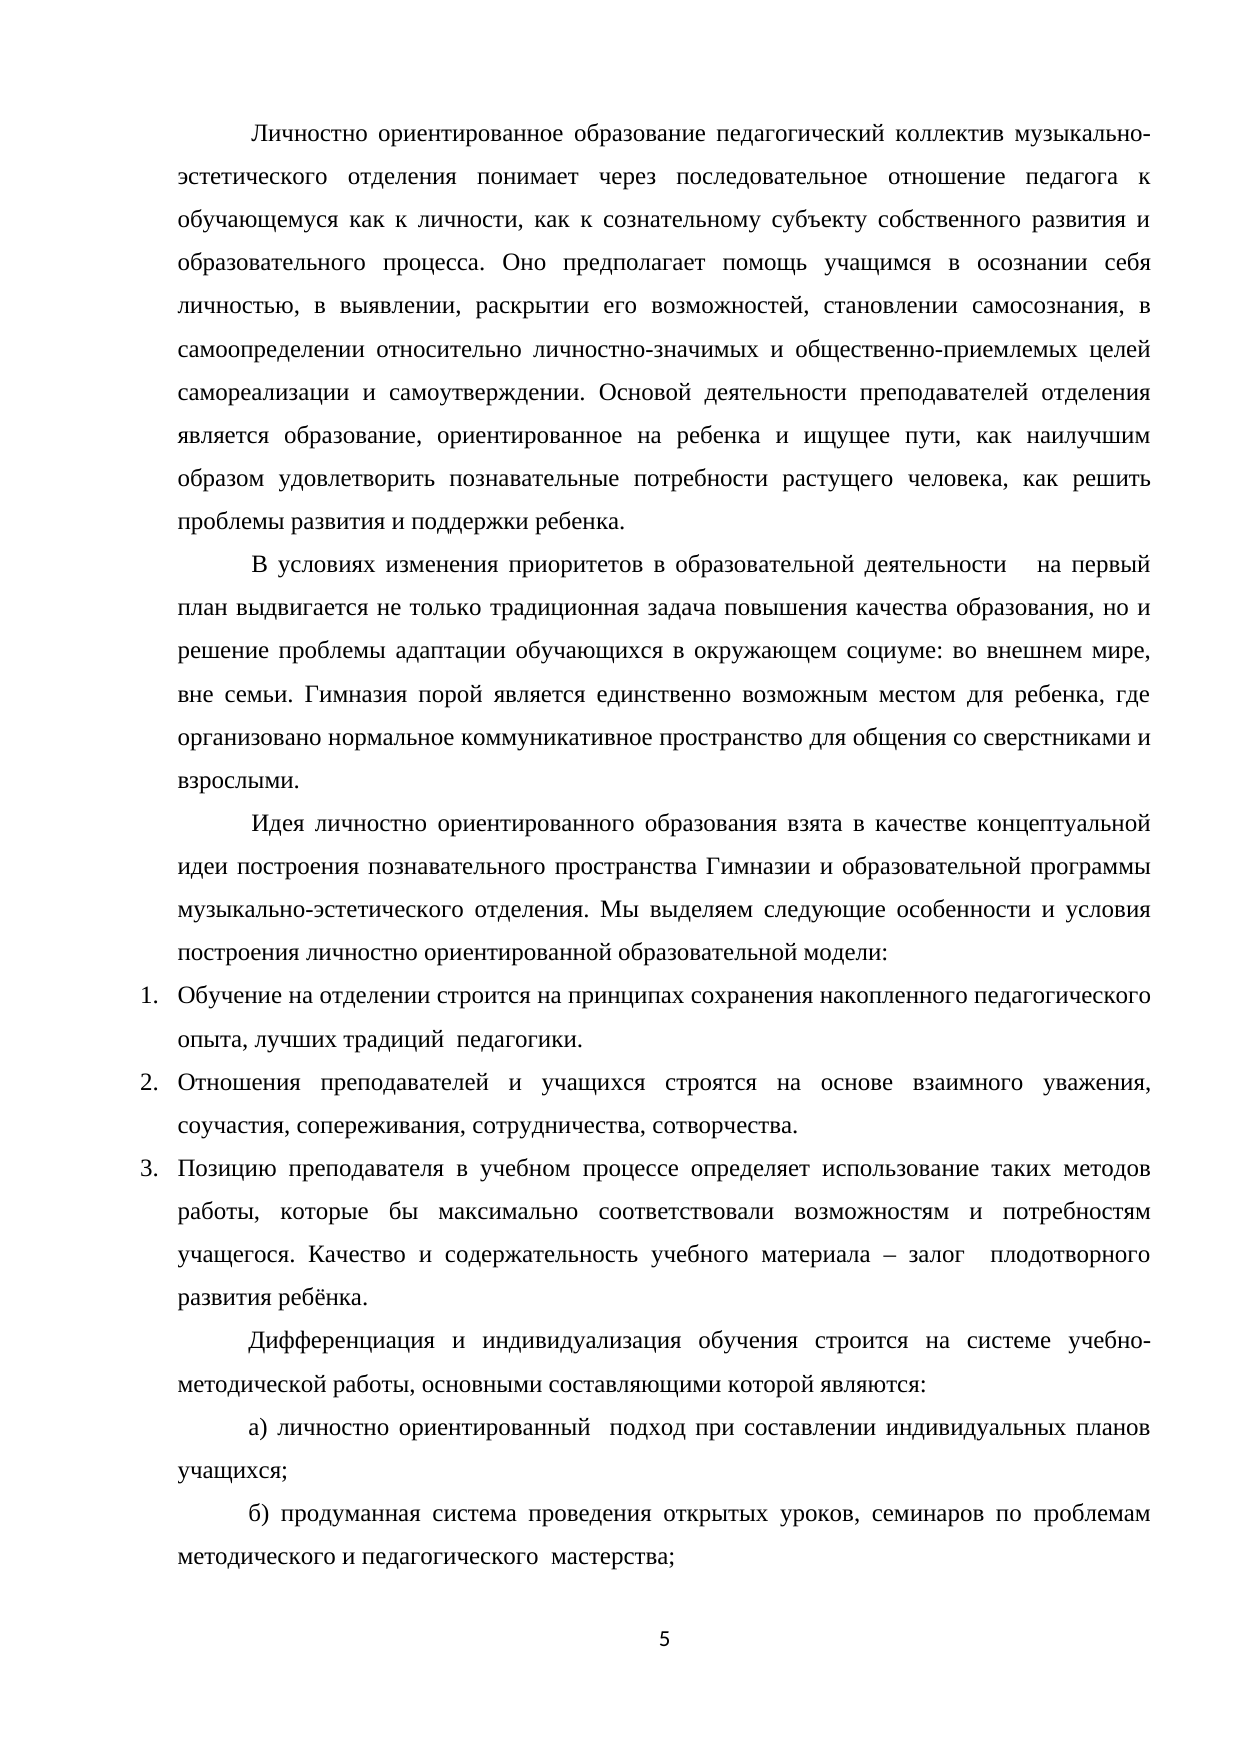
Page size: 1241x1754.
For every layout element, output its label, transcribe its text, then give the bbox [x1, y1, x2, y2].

list Отношения преподавателей и учащихся строятся на основе взаимного уважения, соучастия, сопереживания, сотрудничества, сотворчества. [140, 1067, 1152, 1139]
text б) продуманная система проведения открытых уроков, семинаров по проблемам методического и педагогического мастерства; [177, 1498, 1152, 1570]
list Позицию преподавателя в учебном процессе определяет использование таких методов работы, которые бы максимально соответствовали возможностям и потребностям учащегося. Качество и содержательность учебного материала – залог плодотворного развития ребёнка. [140, 1153, 1152, 1311]
text Дифференциация и индивидуализация обучения строится на системе учебно-методической работы, основными составляющими которой являются: [177, 1326, 1152, 1397]
text Идея личностно ориентированного образования взята в качестве концептуальной идеи построения познавательного пространства Гимназии и образовательной программы музыкально-эстетического отделения. Мы выделяем следующие особенности и условия построения личностно ориентированной образовательной модели: [177, 808, 1152, 966]
list Обучение на отделении строится на принципах сохранения накопленного педагогического опыта, лучших традиций педагогики. [140, 981, 1152, 1052]
text В условиях изменения приоритетов в образовательной деятельности на первый план выдвигается не только традиционная задача повышения качества образования, но и решение проблемы адаптации обучающихся в окружающем социуме: во внешнем мире, вне семьи. Гимназия порой является единственно возможным местом для ребенка, где организовано нормальное коммуникативное пространство для общения со сверстниками и взрослыми. [177, 549, 1152, 794]
text а) личностно ориентированный подход при составлении индивидуальных планов учащихся; [177, 1412, 1152, 1484]
text Личностно ориентированное образование педагогический коллектив музыкально-эстетического отделения понимает через последовательное отношение педагога к обучающемуся как к личности, как к сознательному субъекту собственного развития и образовательного процесса. Оно предполагает помощь учащимся в осознании себя личностью, в выявлении, раскрытии его возможностей, становлении самосознания, в самоопределении относительно личностно-значимых и общественно-приемлемых целей самореализации и самоутверждении. Основой деятельности преподавателей отделения является образование, ориентированное на ребенка и ищущее пути, как наилучшим образом удовлетворить познавательные потребности растущего человека, как решить проблемы развития и поддержки ребенка. [177, 118, 1152, 535]
